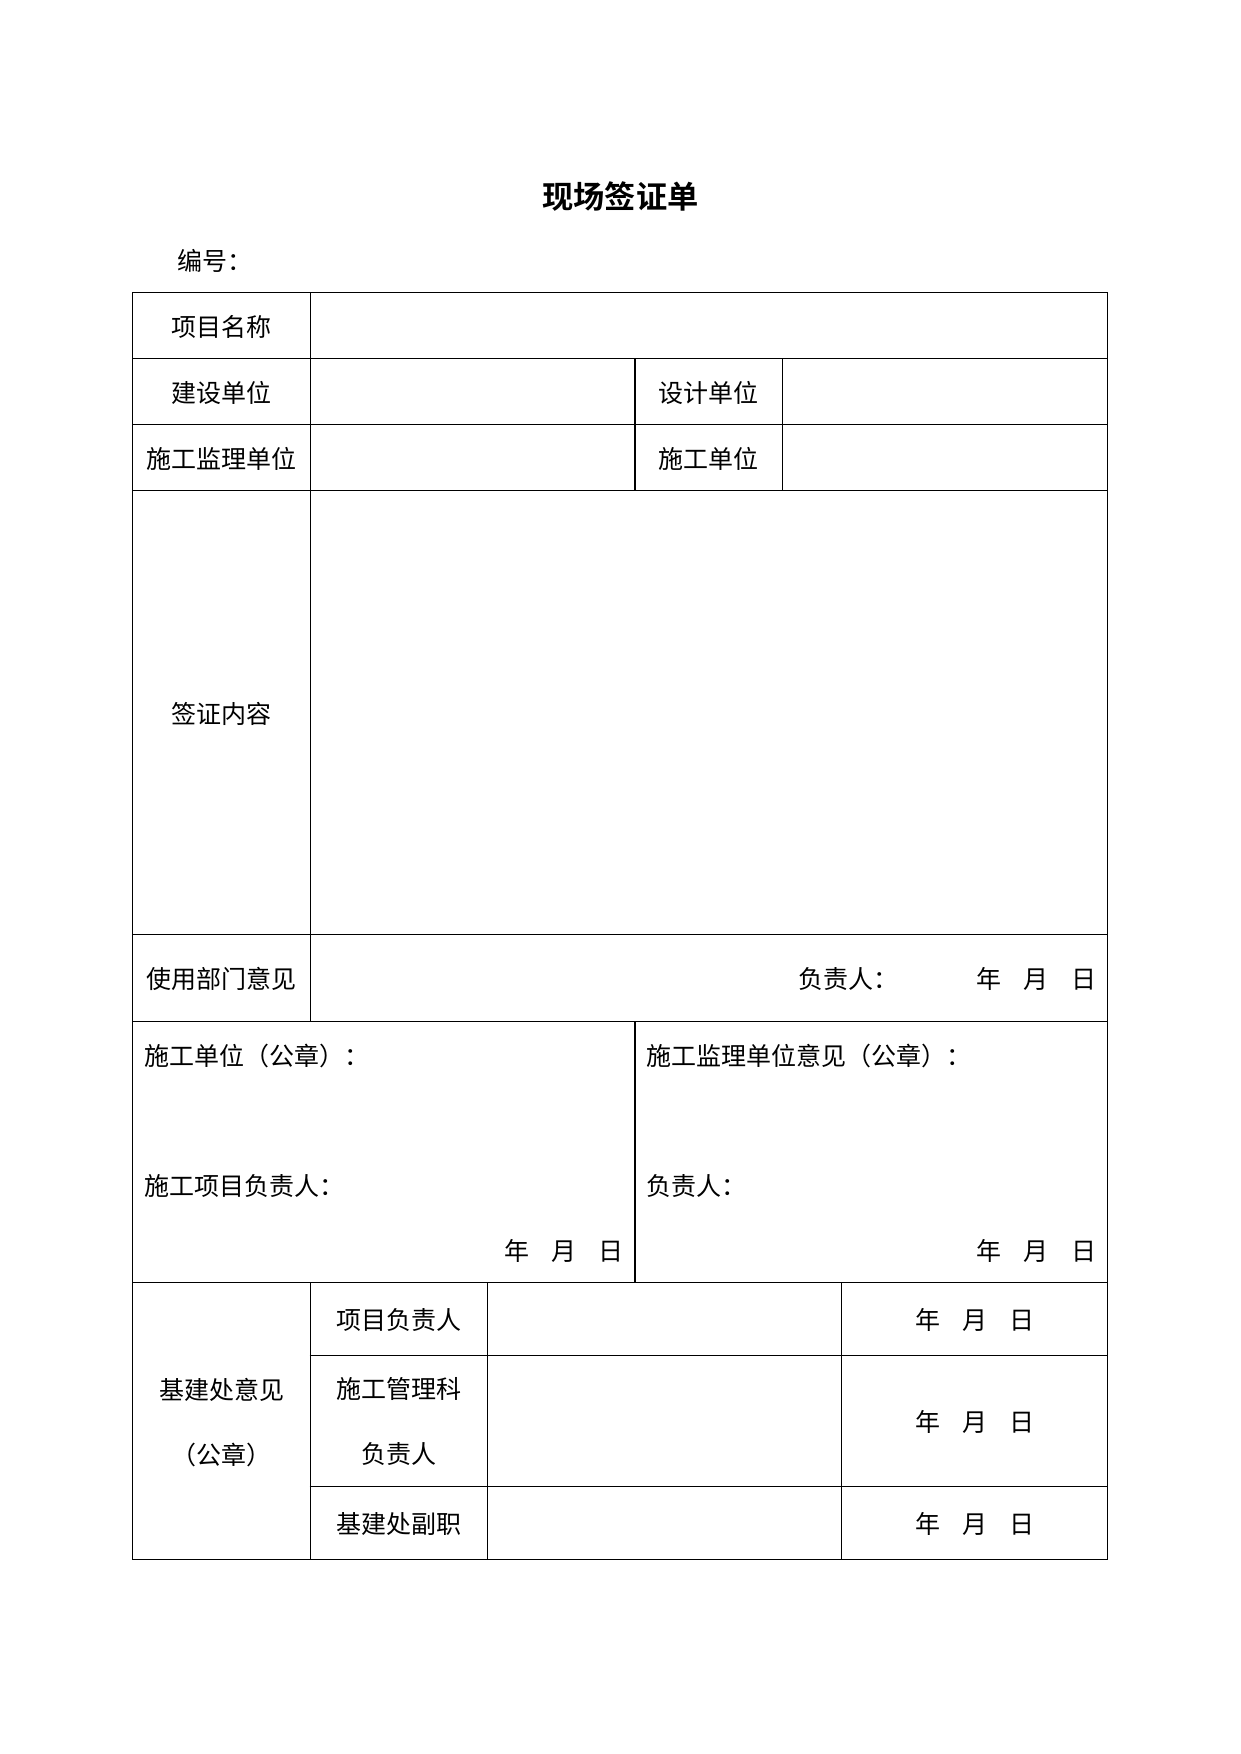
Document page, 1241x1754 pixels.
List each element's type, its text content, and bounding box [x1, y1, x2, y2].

table_cell [311, 359, 634, 424]
table_cell 负责人： 年 月 日 [311, 935, 1107, 1021]
table_header [311, 293, 1107, 358]
table_cell 施工单位 [636, 425, 782, 490]
table_cell 基建处副职 [311, 1487, 487, 1559]
table_cell [488, 1283, 841, 1354]
table_cell 施工监理单位 [133, 425, 310, 490]
table_cell 建设单位 [133, 359, 310, 424]
table_cell 使用部门意见 [133, 935, 310, 1021]
table_cell 施工监理单位意见（公章）： 负责人： 年 月 日 [636, 1022, 1107, 1282]
table_cell 施工单位（公章）： 施工项目负责人： 年 月 日 [133, 1022, 634, 1282]
table_header 项目名称 [133, 293, 310, 358]
table_cell [488, 1356, 841, 1486]
table_cell [783, 425, 1107, 490]
table_cell 基建处意见 （公章） [133, 1283, 310, 1559]
text 编号： [177, 227, 1063, 292]
table_cell 年 月 日 [842, 1356, 1107, 1486]
table_cell [488, 1487, 841, 1559]
table_cell [783, 359, 1107, 424]
table_cell [311, 425, 634, 490]
table_cell 施工管理科 负责人 [311, 1356, 487, 1486]
table_cell 年 月 日 [842, 1283, 1107, 1354]
table_cell 签证内容 [133, 491, 310, 934]
table_cell [311, 491, 1107, 934]
table_cell 设计单位 [636, 359, 782, 424]
table_cell 项目负责人 [311, 1283, 487, 1354]
text 现场签证单 [177, 162, 1063, 227]
table_cell 年 月 日 [842, 1487, 1107, 1559]
